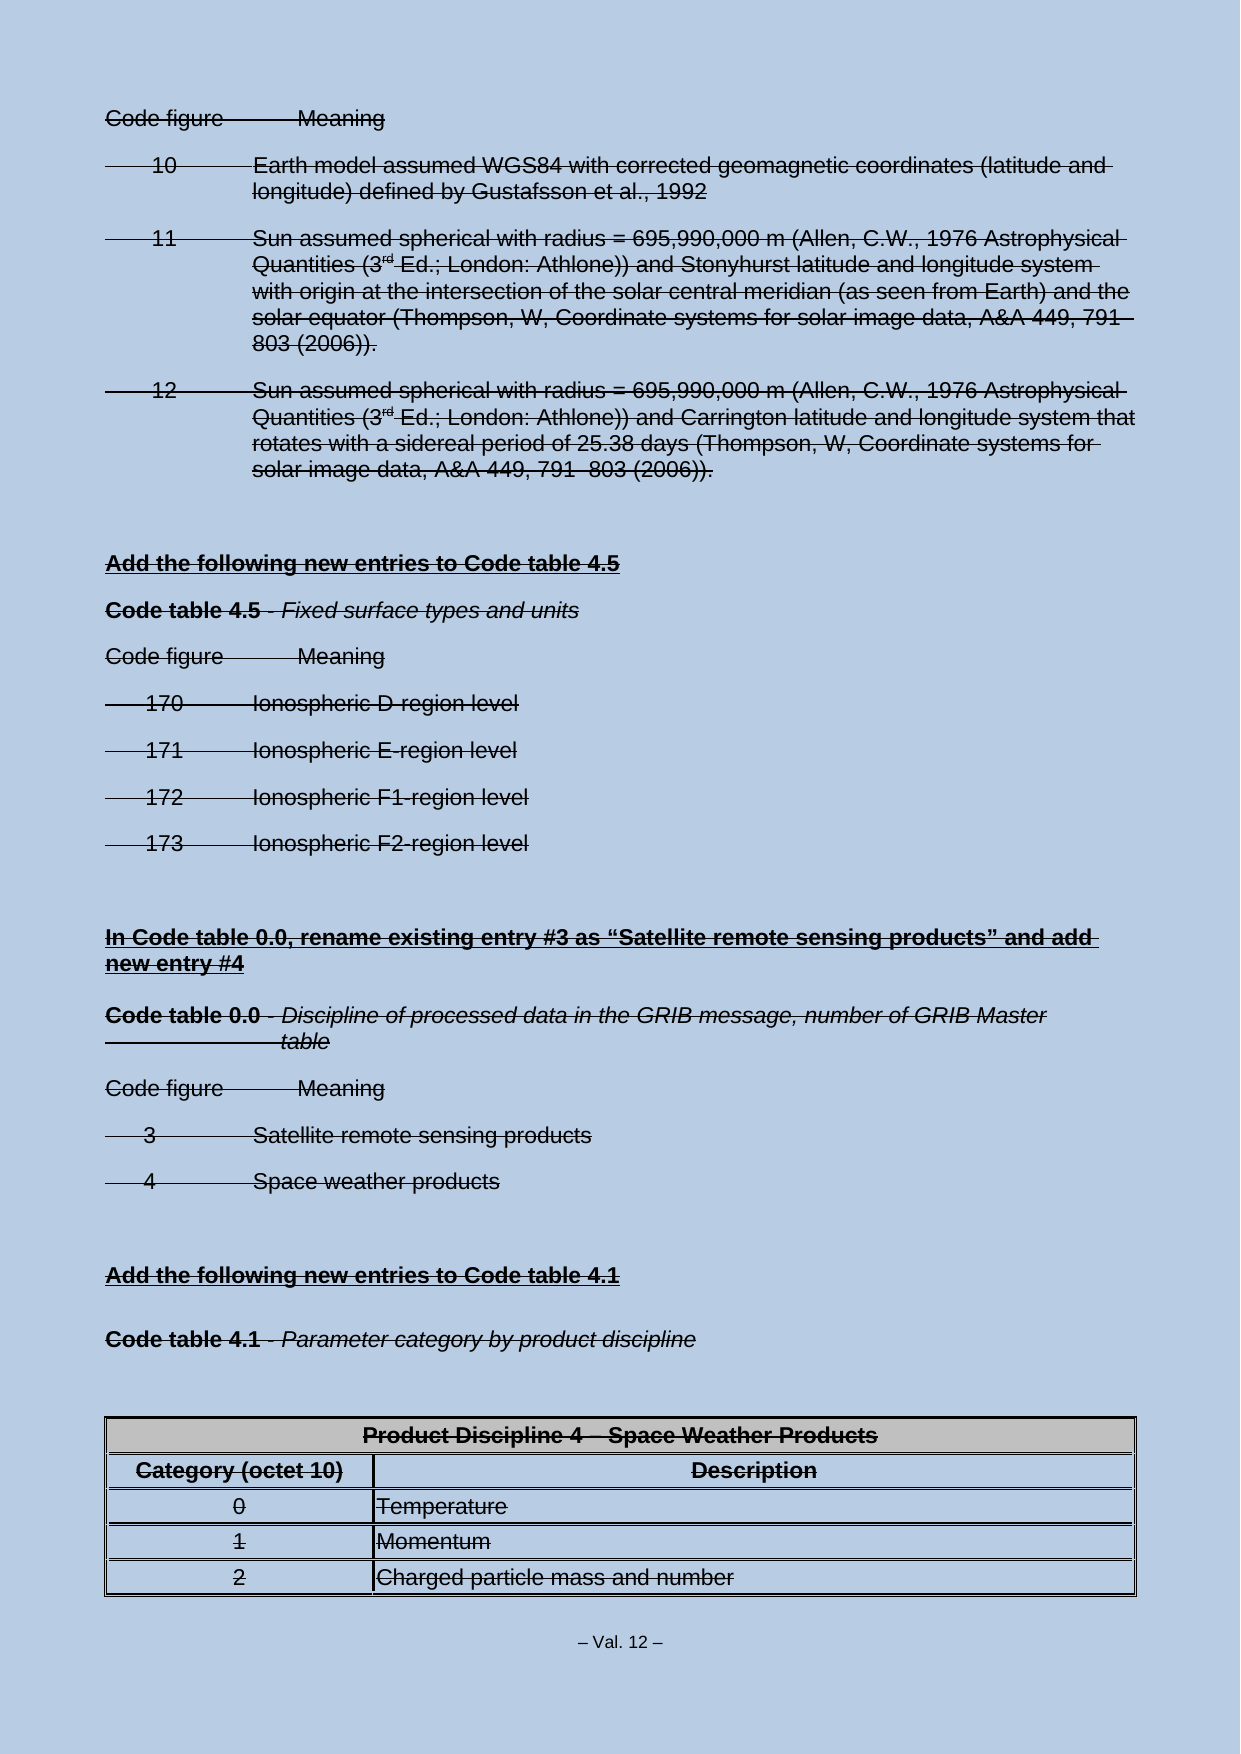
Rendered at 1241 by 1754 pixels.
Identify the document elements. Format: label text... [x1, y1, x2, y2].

text 10 Earth model assumed WGS84 with corrected geomagnetic coordinates (latitude and longitude) defined by Gustafsson et al., 1992 [105, 152, 1135, 204]
text Code figure Meaning [105, 1075, 1135, 1101]
text 173 Ionospheric F2-region level [105, 830, 1135, 857]
text 12 Sun assumed spherical with radius = 695,990,000 m (Allen, C.W., 1976 Astrophysical Quantities (3rd Ed.; London: Athlone)) and Carrington latitude and longitude system that rotates with a sidereal period of 25.38 days (Thompson, W, Coordinate systems for solar image data, A&A 449, 791–803 (2006)). [105, 377, 1135, 483]
text Code table 0.0 - Discipline of processed data in the GRIB message, number of GRIB Master table [105, 1002, 1135, 1054]
text Code table 4.5 - Fixed surface types and units [105, 597, 1135, 623]
text 11 Sun assumed spherical with radius = 695,990,000 m (Allen, C.W., 1976 Astrophysical Quantities (3rd Ed.; London: Athlone)) and Stonyhurst latitude and longitude system with origin at the intersection of the solar central meridian (as seen from Earth) and the solar equator (Thompson, W, Coordinate systems for solar image data, A&A 449, 791–803 (2006)). [105, 225, 1135, 357]
text Code figure Meaning [105, 643, 1135, 670]
text Add the following new entries to Code table 4.5 [105, 550, 1135, 576]
text 172 Ionospheric F1-region level [105, 784, 1135, 810]
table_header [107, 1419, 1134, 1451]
text 171 Ionospheric E-region level [105, 737, 1135, 763]
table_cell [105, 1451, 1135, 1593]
text Code figure Meaning [105, 105, 1135, 131]
text In Code table 0.0, rename existing entry #3 as “Satellite remote sensing products” and add new entry #4 [105, 924, 1135, 977]
text 170 Ionospheric D-region level [105, 690, 1135, 716]
text 4 Space weather products [105, 1168, 1135, 1195]
text Code table 4.1 - Parameter category by product discipline [105, 1326, 1135, 1352]
text Add the following new entries to Code table 4.1 [105, 1262, 1135, 1288]
text 3 Satellite remote sensing products [105, 1122, 1135, 1148]
